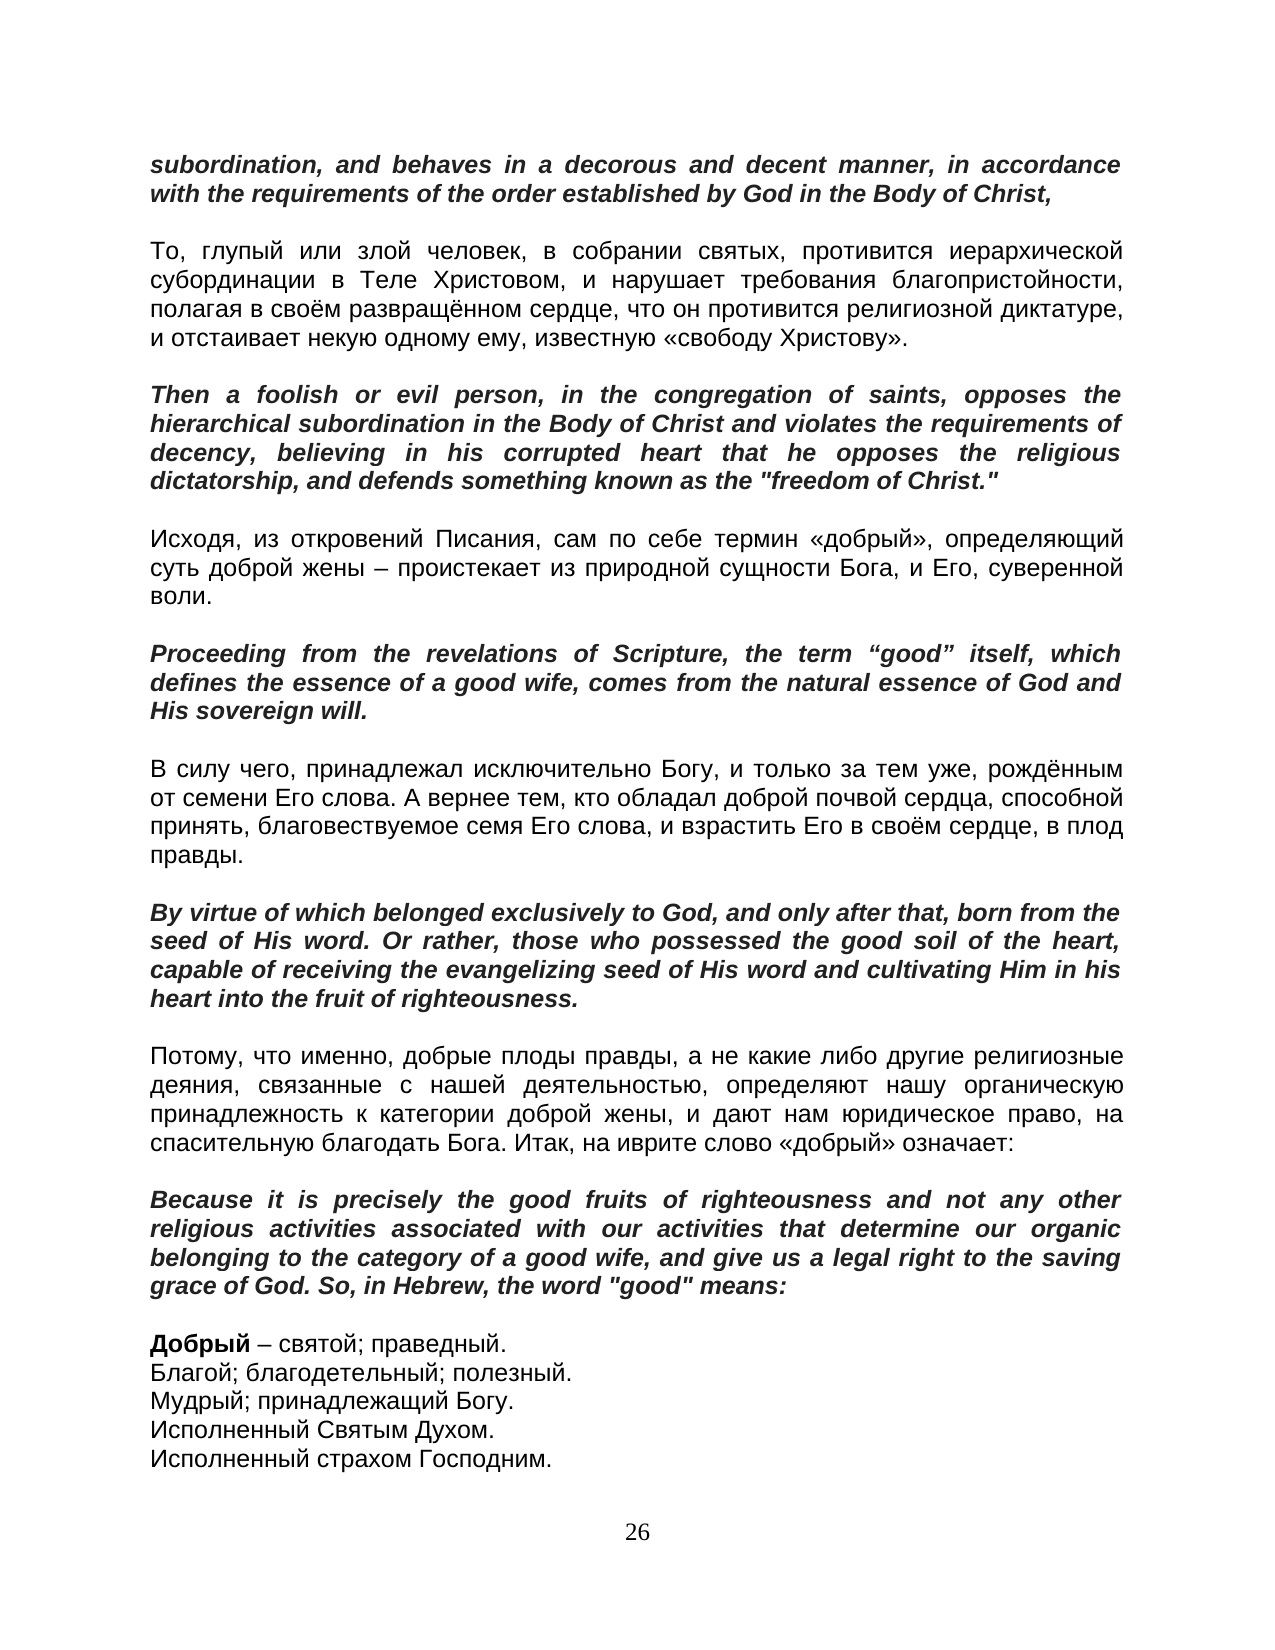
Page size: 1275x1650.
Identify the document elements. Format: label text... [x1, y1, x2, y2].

text Мудрый; принадлежащий Богу. [150, 1386, 1125, 1415]
text В силу чего, принадлежал исключительно Богу, и только за тем уже, рождённым от семени Его слова. А вернее тем, кто обладал доброй почвой сердца, способной принять, благовествуемое семя Его слова, и взрастить Его в своём сердце, в плод правды. [150, 754, 1125, 869]
text Исходя, из откровений Писания, сам по себе термин «добрый», определяющий суть доброй жены – проистекает из природной сущности Бога, и Его, суверенной воли. [150, 524, 1125, 610]
text Proceeding from the revelations of Scripture, the term “good” itself, which defines the essence of a good wife, comes from the natural essence of God and His sovereign will. [150, 610, 1125, 725]
text By virtue of which belonged exclusively to God, and only after that, born from the seed of His word. Or rather, those who possessed the good soil of the heart, capable of receiving the evangelizing seed of His word and cultivating Him in his heart into the fruit of righteousness. [150, 869, 1125, 1012]
text Благой; благодетельный; полезный. [150, 1357, 1125, 1386]
text Добрый – святой; праведный. [150, 1329, 1125, 1357]
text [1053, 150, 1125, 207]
text Исполненный Святым Духом. [150, 1415, 1125, 1444]
text Потому, что именно, добрые плоды правды, а не какие либо другие религиозные деяния, связанные с нашей деятельностью, определяют нашу органическую принадлежность к категории доброй жены, и дают нам юридическое право, на спасительную благодать Бога. Итак, на иврите слово «добрый» означает: [150, 1041, 1125, 1156]
text Because it is precisely the good fruits of righteousness and not any other religious activities associated with our activities that determine our organic belonging to the category of a good wife, and give us a legal right to the saving grace of God. So, in Hebrew, the word "good" means: [150, 1156, 1125, 1300]
text То, глупый или злой человек, в собрании святых, противится иерархической субординации в Теле Христовом, и нарушает требования благопристойности, полагая в своём развращённом сердце, что он противится религиозной диктатуре, и отстаивает некую одному ему, известную «свободу Христову». [150, 236, 1125, 351]
text Исполненный страхом Господним. [150, 1444, 1125, 1472]
text Then a foolish or evil person, in the congregation of saints, opposes the hierarchical subordination in the Body of Christ and violates the requirements of decency, believing in his corrupted heart that he opposes the religious dictatorship, and defends something known as the "freedom of Christ." [150, 351, 1125, 495]
